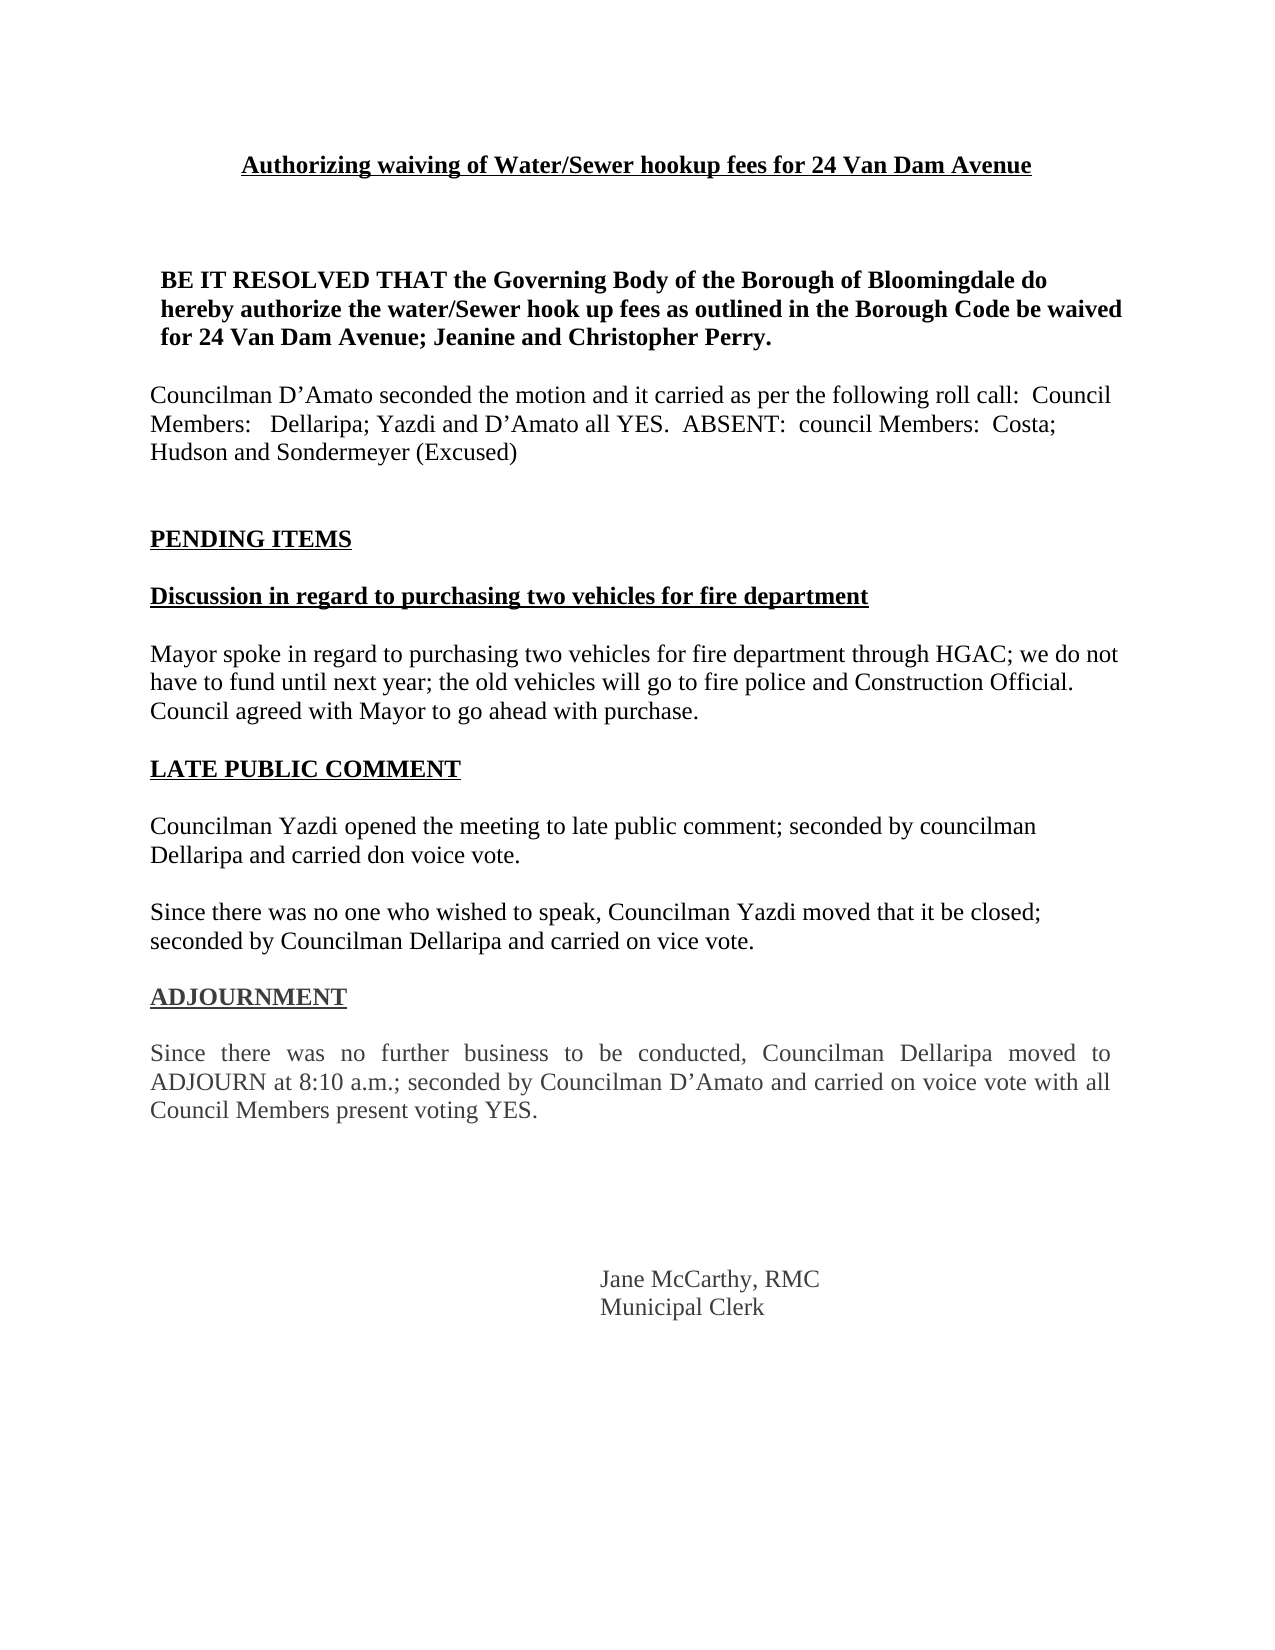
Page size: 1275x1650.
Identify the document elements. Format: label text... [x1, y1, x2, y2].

text Since there was no one who wished to speak, Councilman Yazdi moved that it be closed; seconded by Councilman Dellaripa and carried on vice vote. [150, 897, 1125, 955]
text Councilman D’Amato seconded the motion and it carried as per the following roll call: Council Members: Dellaripa; Yazdi and D’Amato all YES. ABSENT: council Members: Costa; Hudson and Sondermeyer (Excused) [150, 380, 1125, 466]
text BE IT RESOLVED THAT the Governing Body of the Borough of Bloomingdale do hereby authorize the water/Sewer hook up fees as outlined in the Borough Code be waived for 24 Van Dam Avenue; Jeanine and Christopher Perry. [160, 265, 1125, 351]
text Discussion in regard to purchasing two vehicles for fire department [150, 581, 1125, 610]
text Councilman Yazdi opened the meeting to late public comment; seconded by councilman Dellaripa and carried don voice vote. [150, 811, 1125, 869]
text Jane McCarthy, RMC [164, 1264, 1112, 1293]
text Since there was no further business to be conducted, Councilman Dellaripa moved to ADJOURN at 8:10 a.m.; seconded by Councilman D’Amato and carried on voice vote with all Council Members present voting YES. [150, 1039, 1112, 1124]
text Mayor spoke in regard to purchasing two vehicles for fire department through HGAC; we do not have to fund until next year; the old vehicles will go to fire police and Construction Official. Council agreed with Mayor to go ahead with purchase. [150, 639, 1125, 725]
text PENDING ITEMS [150, 524, 1125, 552]
text LATE PUBLIC COMMENT [150, 754, 1125, 782]
subtitle Authorizing waiving of Water/Sewer hookup fees for 24 Van Dam Avenue [172, 150, 1101, 179]
text ADJOURNMENT [150, 983, 1112, 1011]
text Municipal Clerk [164, 1293, 1112, 1321]
